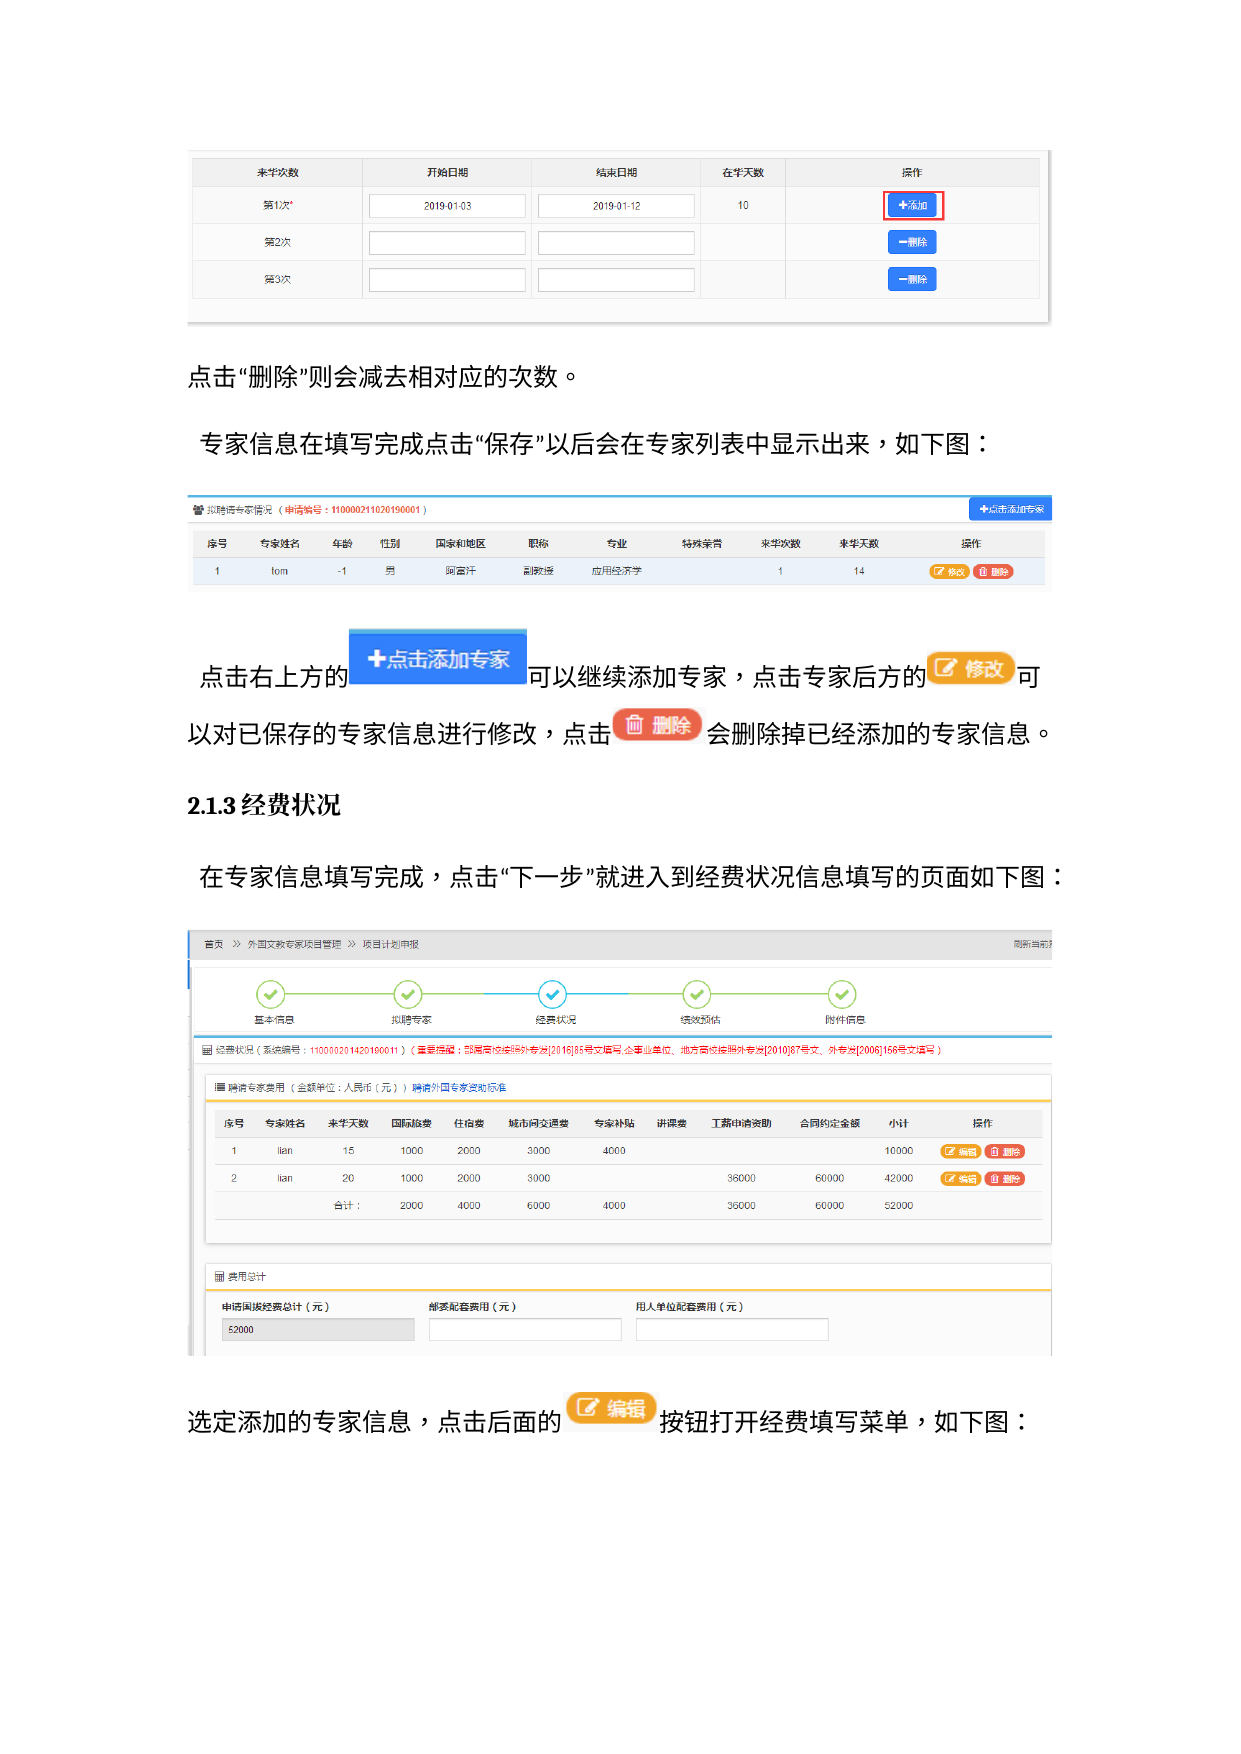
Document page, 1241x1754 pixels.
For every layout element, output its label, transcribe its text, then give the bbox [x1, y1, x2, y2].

picture [927, 650, 1017, 686]
picture [612, 707, 707, 744]
text 选定添加的专家信息，点击后面的按钮打开经费填写菜单，如下图： [187, 1392, 1053, 1438]
text 点击右上方的可以继续添加专家，点击专家后方的可以对已保存的专家信息进行修改，点击会删除掉已经添加的专家信息。 [187, 628, 1053, 749]
picture [187, 150, 1053, 327]
picture [348, 628, 527, 686]
subtitle 2.1.3经费状况 [187, 792, 1053, 821]
picture [562, 1392, 660, 1432]
picture [187, 495, 1053, 592]
picture [187, 929, 1053, 1356]
text 专家信息在填写完成点击“保存”以后会在专家列表中显示出来，如下图： [187, 429, 1053, 460]
text 点击“删除”则会减去相对应的次数。 [187, 363, 1053, 393]
text 在专家信息填写完成，点击“下一步”就进入到经费状况信息填写的页面如下图： [187, 862, 1053, 893]
